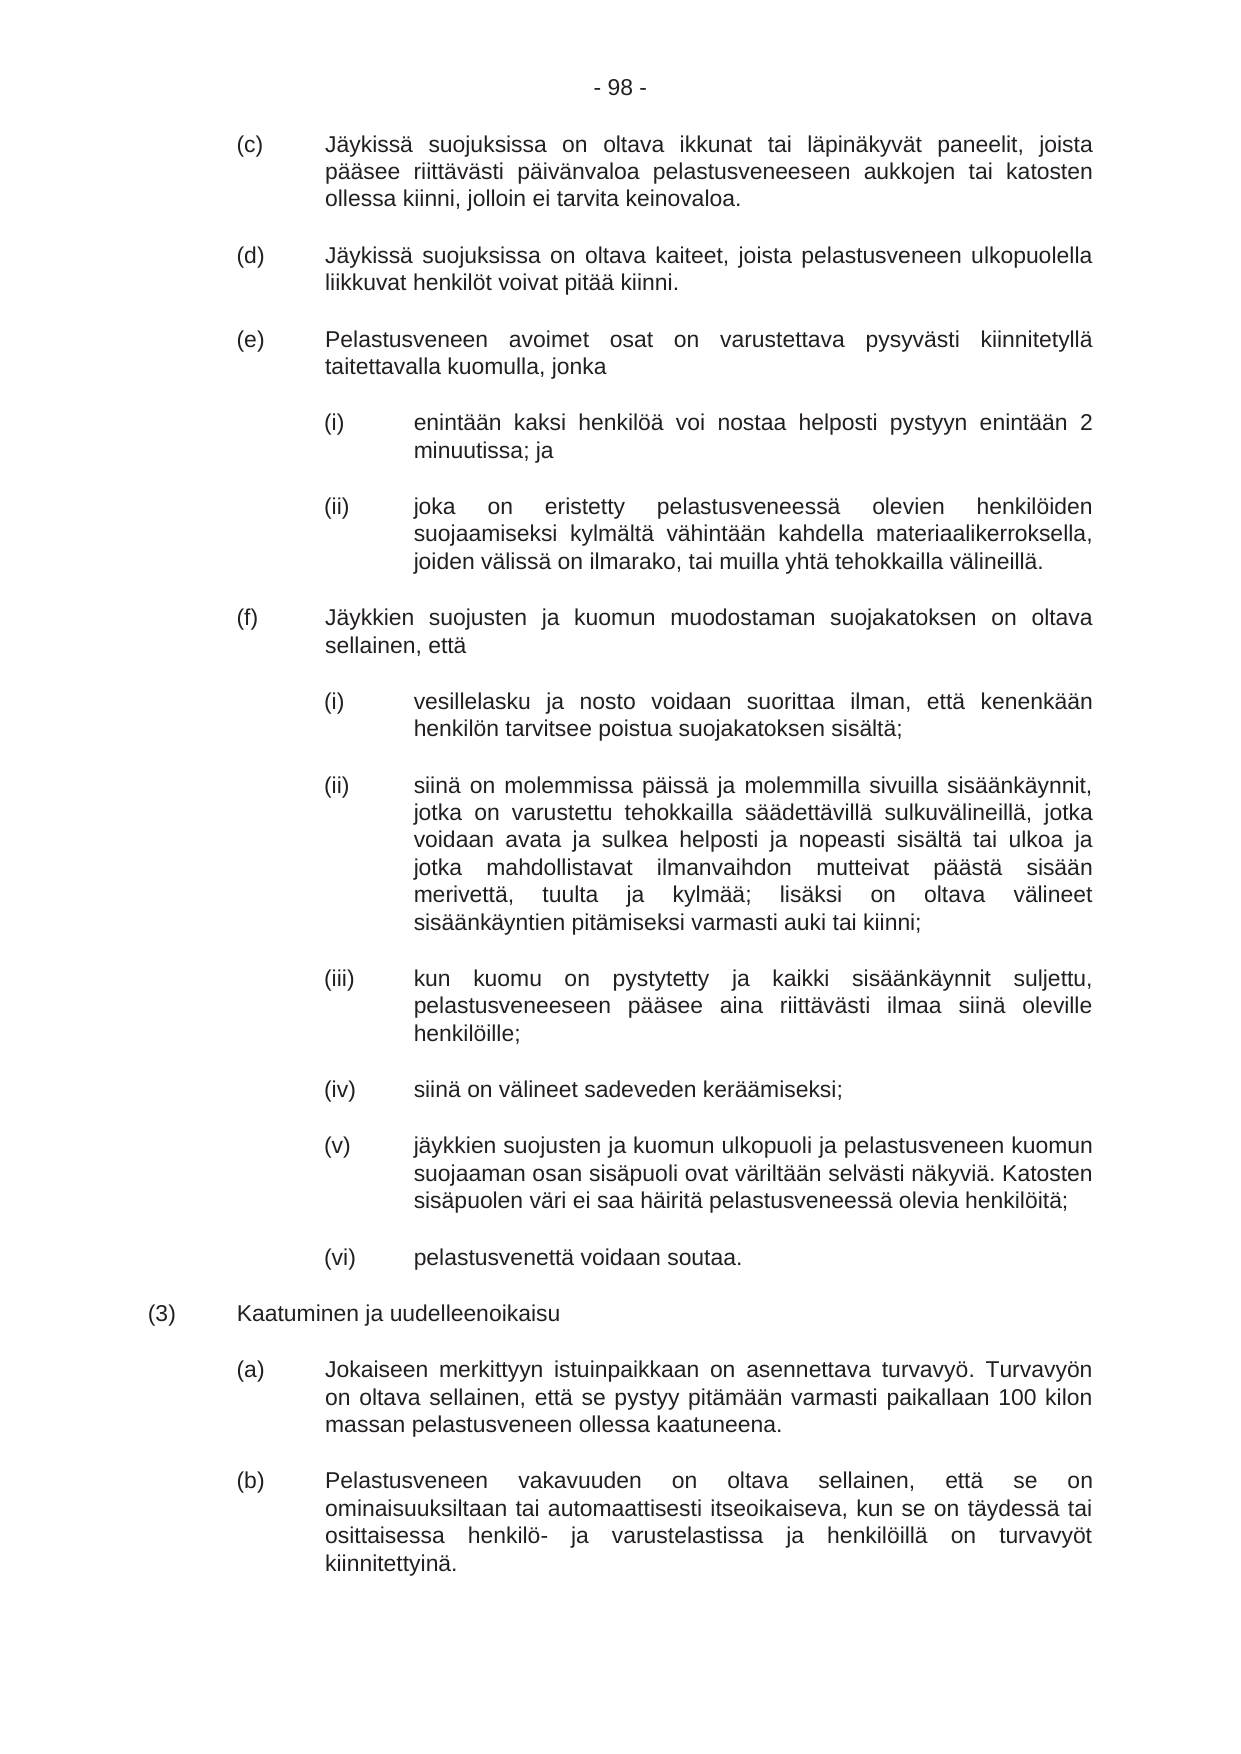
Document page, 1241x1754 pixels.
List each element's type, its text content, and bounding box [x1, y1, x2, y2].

list pelastusvenettä voidaan soutaa. [324, 1244, 1093, 1270]
list jäykkien suojusten ja kuomun ulkopuoli ja pelastusveneen kuomun suojaaman osan sisäpuoli ovat väriltään selvästi näkyviä. Katosten sisäpuolen väri ei saa häiritä pelastusveneessä olevia henkilöitä; [324, 1132, 1093, 1214]
list Jäykkien suojusten ja kuomun muodostaman suojakatoksen on oltava sellainen, että [236, 604, 1093, 658]
list joka on eristetty pelastusveneessä olevien henkilöiden suojaamiseksi kylmältä vähintään kahdella materiaalikerroksella, joiden välissä on ilmarako, tai muilla yhtä tehokkailla välineillä. [324, 493, 1093, 574]
list kun kuomu on pystytetty ja kaikki sisäänkäynnit suljettu, pelastusveneeseen pääsee aina riittävästi ilmaa siinä oleville henkilöille; [324, 965, 1093, 1046]
list siinä on välineet sadeveden keräämiseksi; [324, 1076, 1093, 1102]
list Kaatuminen ja uudelleenoikaisu [148, 1300, 1093, 1326]
list Pelastusveneen avoimet osat on varustettava pysyvästi kiinnitetyllä taitettavalla kuomulla, jonka [236, 326, 1093, 379]
list Jokaiseen merkittyyn istuinpaikkaan on asennettava turvavyö. Turvavyön on oltava sellainen, että se pystyy pitämään varmasti paikallaan 100 kilon massan pelastusveneen ollessa kaatuneena. [236, 1356, 1093, 1437]
list Jäykissä suojuksissa on oltava ikkunat tai läpinäkyvät paneelit, joista pääsee riittävästi päivänvaloa pelastusveneeseen aukkojen tai katosten ollessa kiinni, jolloin ei tarvita keinovaloa. [236, 131, 1093, 212]
list siinä on molemmissa päissä ja molemmilla sivuilla sisäänkäynnit, jotka on varustettu tehokkailla säädettävillä sulkuvälineillä, jotka voidaan avata ja sulkea helposti ja nopeasti sisältä tai ulkoa ja jotka mahdollistavat ilmanvaihdon mutteivat päästä sisään merivettä, tuulta ja kylmää; lisäksi on oltava välineet sisäänkäyntien pitämiseksi varmasti auki tai kiinni; [324, 772, 1093, 935]
list enintään kaksi henkilöä voi nostaa helposti pystyyn enintään 2 minuutissa; ja [324, 409, 1093, 463]
list Jäykissä suojuksissa on oltava kaiteet, joista pelastusveneen ulkopuolella liikkuvat henkilöt voivat pitää kiinni. [236, 242, 1093, 296]
list vesillelasku ja nosto voidaan suorittaa ilman, että kenenkään henkilön tarvitsee poistua suojakatoksen sisältä; [324, 688, 1093, 742]
list Pelastusveneen vakavuuden on oltava sellainen, että se on ominaisuuksiltaan tai automaattisesti itseoikaiseva, kun se on täydessä tai osittaisessa henkilö- ja varustelastissa ja henkilöillä on turvavyöt kiinnitettyinä. [236, 1467, 1093, 1576]
